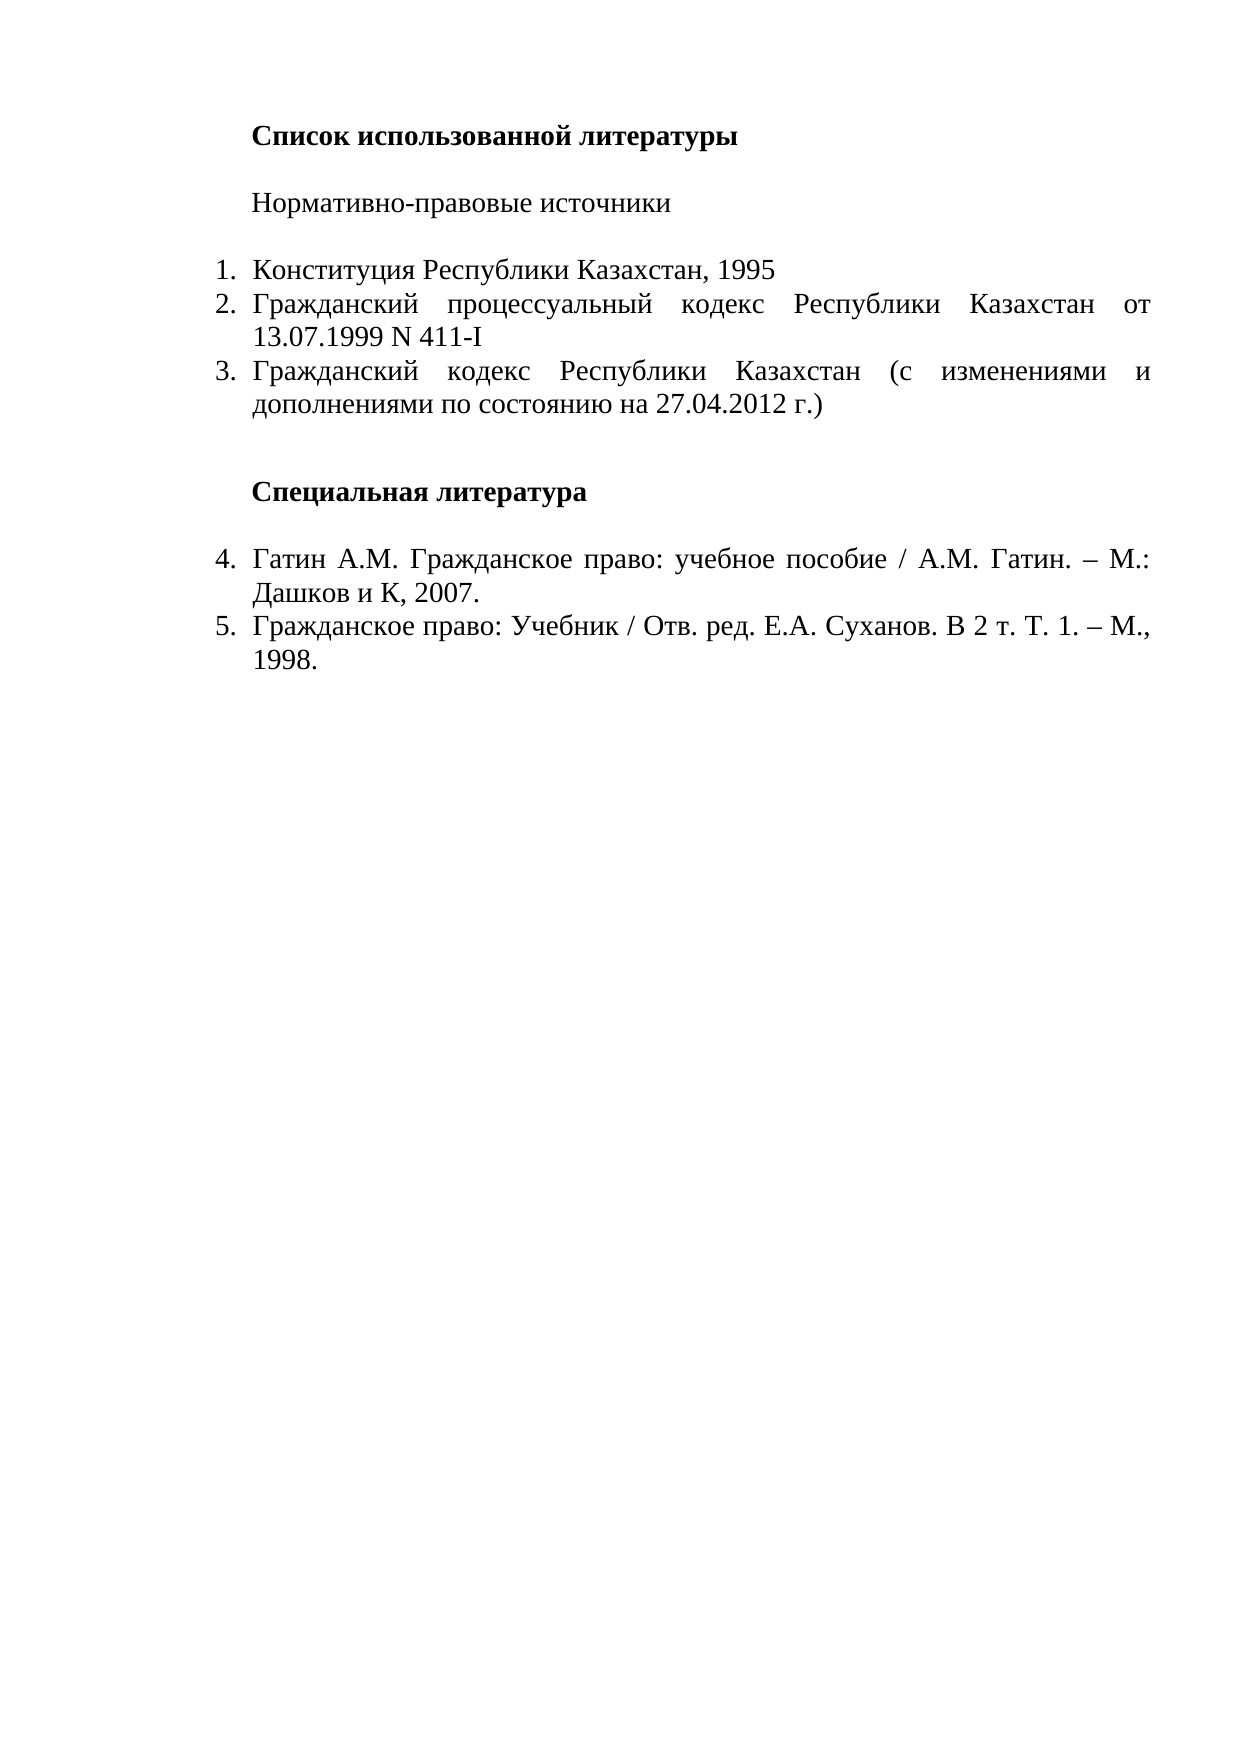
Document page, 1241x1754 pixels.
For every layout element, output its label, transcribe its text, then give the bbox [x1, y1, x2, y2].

subtitle Список использованной литературы [177, 118, 1152, 152]
text Нормативно-правовые источники [177, 185, 1152, 219]
list Конституция Республики Казахстан, 1995 [215, 252, 1152, 286]
list Гражданский процессуальный кодекс Республики Казахстан от 13.07.1999 N 411-I [215, 286, 1152, 353]
list Гражданский кодекс Республики Казахстан (с изменениями и дополнениями по состоянию на 27.04.2012 г.) [215, 353, 1152, 420]
subtitle Специальная литература [177, 474, 1152, 508]
list Гатин А.М. Гражданское право: учебное пособие / А.М. Гатин. – М.: Дашков и К, 2007. [215, 541, 1152, 608]
list Гражданское право: Учебник / Отв. ред. Е.А. Суханов. В 2 т. Т. 1. – М., 1998. [215, 608, 1152, 676]
